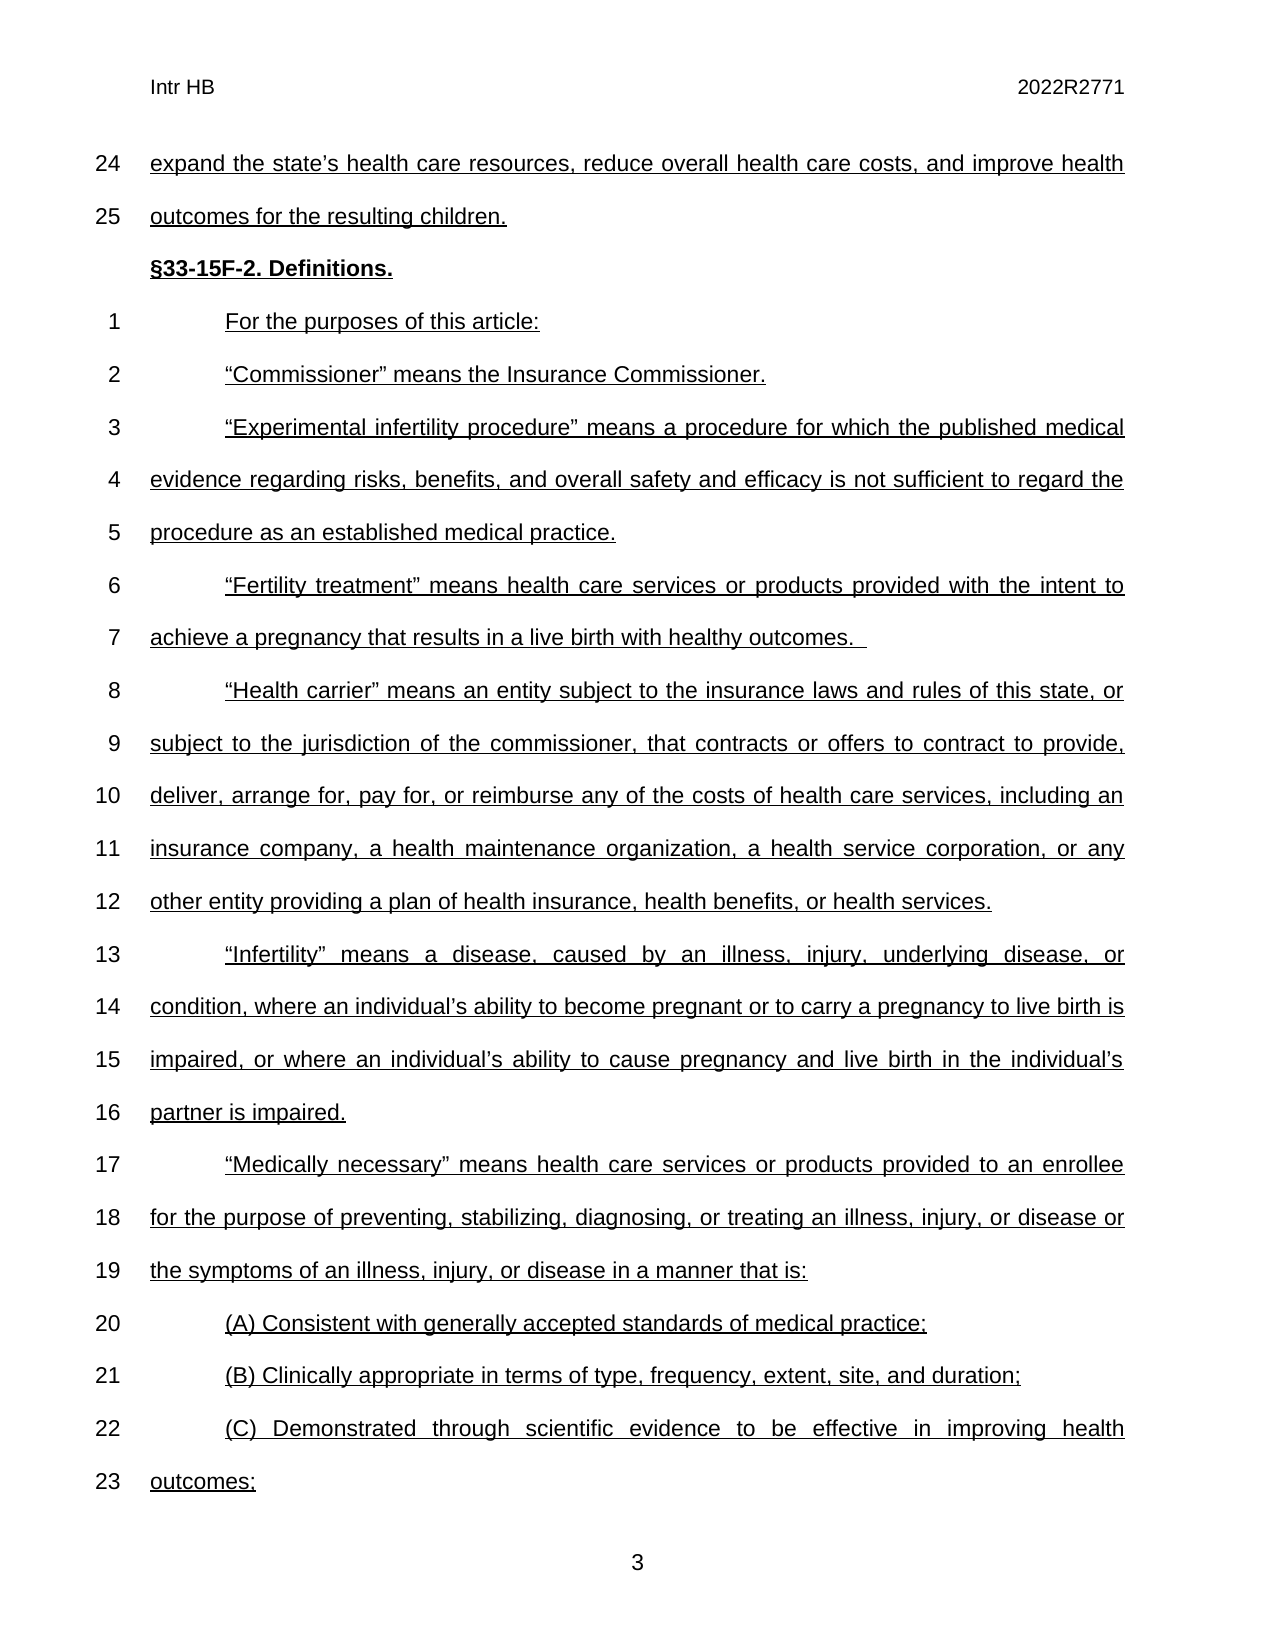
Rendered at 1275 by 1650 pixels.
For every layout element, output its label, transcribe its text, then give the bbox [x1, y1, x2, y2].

text “Health carrier” means an entity subject to the insurance laws and rules of this state, or subject to the jurisdiction of the commissioner, that contracts or offers to contract to provide, deliver, arrange for, pay for, or reimburse any of the costs of health care services, including an insurance company, a health maintenance organization, a health service corporation, or any other entity providing a plan of health insurance, health benefits, or health services. [150, 754, 1125, 858]
text “Infertility” means a disease, caused by an illness, injury, underlying disease, or condition, where an individual’s ability to become pregnant or to carry a pregnancy to live birth is impaired, or where an individual’s ability to cause pregnancy and live birth in the individual’s partner is impaired. [150, 941, 1125, 1016]
text “Health carrier” means an entity subject to the insurance laws and rules of this state, or subject to the jurisdiction of the commissioner, that contracts or offers to contract to provide, deliver, arrange for, pay for, or reimburse any of the costs of health care services, including an insurance company, a health maintenance organization, a health service corporation, or any other entity providing a plan of health insurance, health benefits, or health services. [150, 859, 1125, 914]
text “Commissioner” means the Insurance Commissioner. [150, 361, 1125, 387]
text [150, 174, 1125, 229]
text (B) Clinically appropriate in terms of type, frequency, extent, site, and duration; [150, 1362, 1125, 1389]
text (C) Demonstrated through scientific evidence to be effective in improving health outcomes; [150, 1415, 1125, 1494]
text “Fertility treatment” means health care services or products provided with the intent to achieve a pregnancy that results in a live birth with healthy outcomes. [150, 572, 1125, 651]
subtitle §33-15F-2. Definitions. [150, 255, 1125, 282]
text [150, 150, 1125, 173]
text (A) Consistent with generally accepted standards of medical practice; [150, 1309, 1125, 1336]
text For the purposes of this article: [150, 308, 1125, 334]
text “Medically necessary” means health care services or products provided to an enrollee for the purpose of preventing, stabilizing, diagnosing, or treating an illness, injury, or disease or the symptoms of an illness, injury, or disease in a manner that is: [150, 1228, 1125, 1283]
text “Health carrier” means an entity subject to the insurance laws and rules of this state, or subject to the jurisdiction of the commissioner, that contracts or offers to contract to provide, deliver, arrange for, pay for, or reimburse any of the costs of health care services, including an insurance company, a health maintenance organization, a health service corporation, or any other entity providing a plan of health insurance, health benefits, or health services. [150, 677, 1125, 753]
text “Medically necessary” means health care services or products provided to an enrollee for the purpose of preventing, stabilizing, diagnosing, or treating an illness, injury, or disease or the symptoms of an illness, injury, or disease in a manner that is: [150, 1151, 1125, 1227]
text “Infertility” means a disease, caused by an illness, injury, underlying disease, or condition, where an individual’s ability to become pregnant or to carry a pregnancy to live birth is impaired, or where an individual’s ability to cause pregnancy and live birth in the individual’s partner is impaired. [150, 1017, 1125, 1125]
text “Experimental infertility procedure” means a procedure for which the published medical evidence regarding risks, benefits, and overall safety and efficacy is not sufficient to regard the procedure as an established medical practice. [150, 413, 1125, 545]
